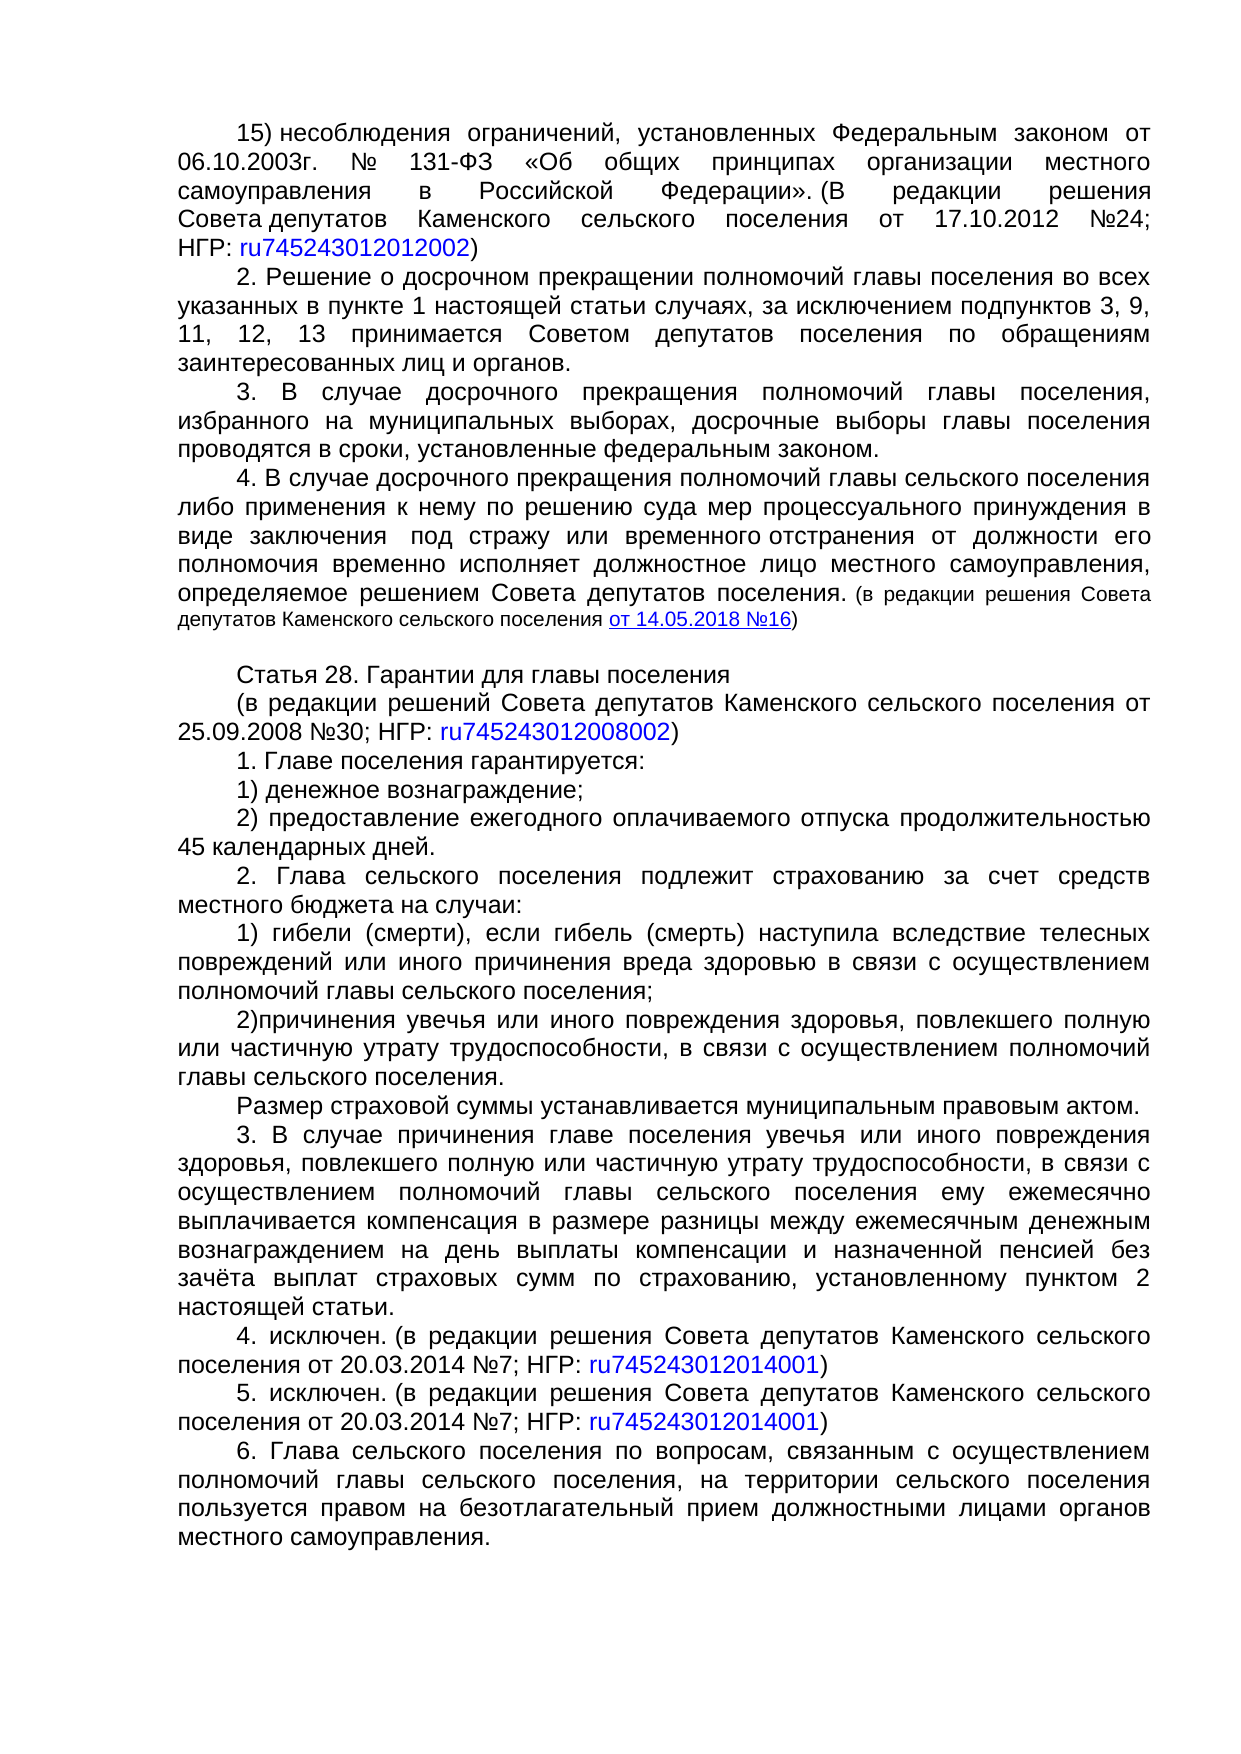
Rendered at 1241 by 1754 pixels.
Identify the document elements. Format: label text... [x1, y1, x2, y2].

text 1) денежное вознаграждение; [177, 774, 1152, 803]
text 1. Главе поселения гарантируется: [177, 746, 1152, 774]
text 2. Глава сельского поселения подлежит страхованию за счет средств местного бюджета на случаи: [177, 861, 1152, 918]
text 1) гибели (смерти), если гибель (смерть) наступила вследствие телесных повреждений или иного причинения вреда здоровью в связи с осуществлением полномочий главы сельского поселения; [177, 918, 1152, 1004]
text 3. В случае досрочного прекращения полномочий главы поселения, избранного на муниципальных выборах, досрочные выборы главы поселения проводятся в сроки, установленные федеральным законом. [177, 377, 1152, 463]
text Размер страховой суммы устанавливается муниципальным правовым актом. [177, 1091, 1152, 1119]
text 4. В случае досрочного прекращения полномочий главы сельского поселения либо применения к нему по решению суда мер процессуального принуждения в виде заключения под стражу или временного отстранения от должности его полномочия временно исполняет должностное лицо местного самоуправления, определяемое решением Совета депутатов поселения. (в редакции решения Совета депутатов Каменского сельского поселения от 14.05.2018 №16) [177, 463, 1152, 631]
text 3. В случае причинения главе поселения увечья или иного повреждения здоровья, повлекшего полную или частичную утрату трудоспособности, в связи с осуществлением полномочий главы сельского поселения ему ежемесячно выплачивается компенсация в размере разницы между ежемесячным денежным вознаграждением на день выплаты компенсации и назначенной пенсией без зачёта выплат страховых сумм по страхованию, установленному пунктом 2 настоящей статьи. [177, 1119, 1152, 1321]
text 2)причинения увечья или иного повреждения здоровья, повлекшего полную или частичную утрату трудоспособности, в связи с осуществлением полномочий главы сельского поселения. [177, 1004, 1152, 1091]
text 4. исключен. (в редакции решения Совета депутатов Каменского сельского поселения от 20.03.2014 №7; НГР: ru745243012014001) [177, 1321, 1152, 1378]
text Статья 28. Гарантии для главы поселения [177, 659, 1152, 688]
text 2) предоставление ежегодного оплачиваемого отпуска продолжительностью 45 календарных дней. [177, 803, 1152, 861]
text 5. исключен. (в редакции решения Совета депутатов Каменского сельского поселения от 20.03.2014 №7; НГР: ru745243012014001) [177, 1378, 1152, 1436]
text 15) несоблюдения ограничений, установленных Федеральным законом от 06.10.2003г. № 131-ФЗ «Об общих принципах организации местного самоуправления в Российской Федерации». (В редакции решения Совета депутатов Каменского сельского поселения от 17.10.2012 №24; НГР: ru745243012012002) [177, 118, 1152, 262]
text 2. Решение о досрочном прекращении полномочий главы поселения во всех указанных в пункте 1 настоящей статьи случаях, за исключением подпунктов 3, 9, 11, 12, 13 принимается Советом депутатов поселения по обращениям заинтересованных лиц и органов. [177, 262, 1152, 377]
text 6. Глава сельского поселения по вопросам, связанным с осуществлением полномочий главы сельского поселения, на территории сельского поселения пользуется правом на безотлагательный прием должностными лицами органов местного самоуправления. [177, 1436, 1152, 1551]
text (в редакции решений Совета депутатов Каменского сельского поселения от 25.09.2008 №30; НГР: ru745243012008002) [177, 688, 1152, 746]
